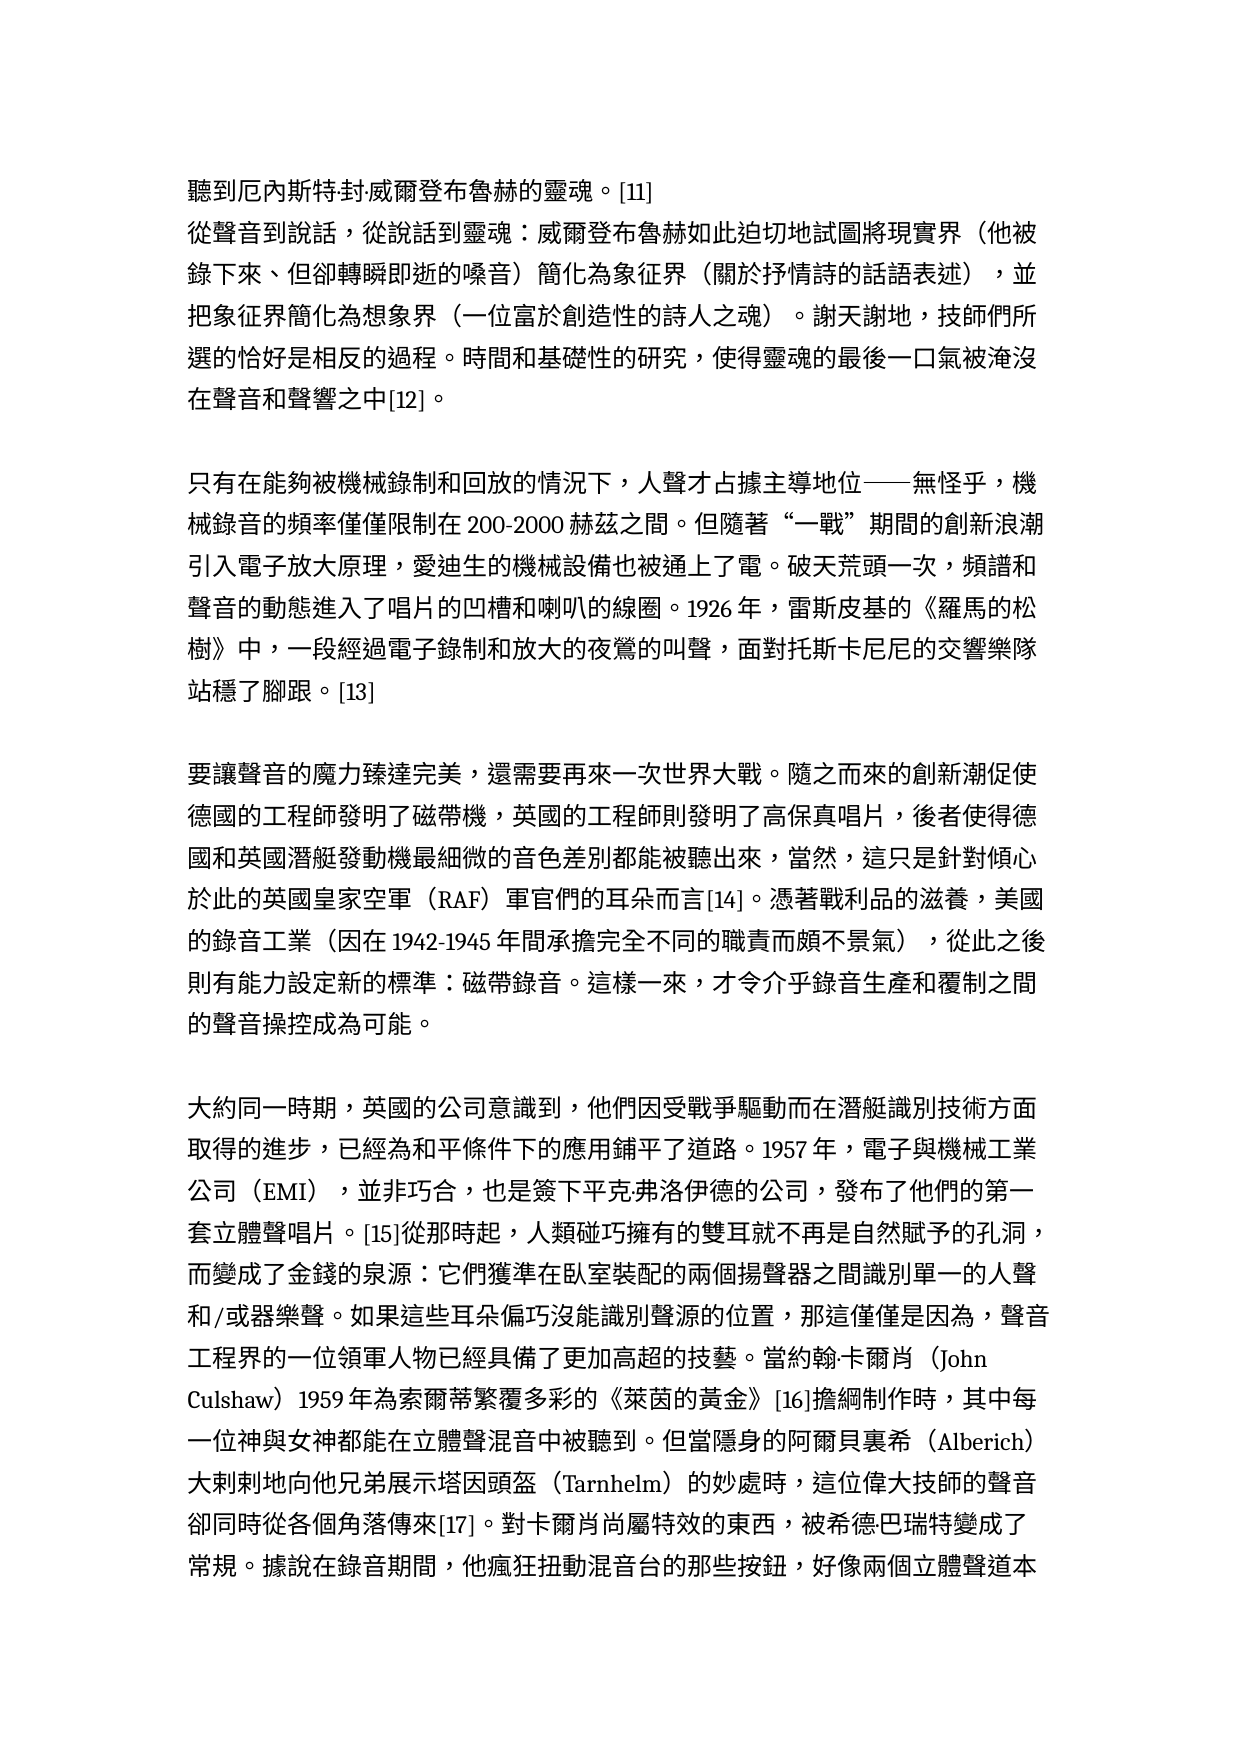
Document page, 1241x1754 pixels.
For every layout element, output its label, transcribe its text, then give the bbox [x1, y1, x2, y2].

text 聽到厄內斯特·封·威爾登布魯赫的靈魂。[11] [187, 169, 1053, 210]
text 從聲音到說話，從說話到靈魂：威爾登布魯赫如此迫切地試圖將現實界（他被錄下來、但卻轉瞬即逝的嗓音）簡化為象征界（關於抒情詩的話語表述），並把象征界簡化為想象界（一位富於創造性的詩人之魂）。謝天謝地，技師們所選的恰好是相反的過程。時間和基礎性的研究，使得靈魂的最後一口氣被淹沒在聲音和聲響之中[12]。 [187, 210, 1053, 419]
text 只有在能夠被機械錄制和回放的情況下，人聲才占據主導地位——無怪乎，機械錄音的頻率僅僅限制在200-2000赫茲之間。但隨著“一戰”期間的創新浪潮引入電子放大原理，愛迪生的機械設備也被通上了電。破天荒頭一次，頻譜和聲音的動態進入了唱片的凹槽和喇叭的線圈。1926年，雷斯皮基的《羅馬的松樹》中，一段經過電子錄制和放大的夜鶯的叫聲，面對托斯卡尼尼的交響樂隊站穩了腳跟。[13] [187, 460, 1053, 710]
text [187, 1085, 1053, 1585]
text 要讓聲音的魔力臻達完美，還需要再來一次世界大戰。隨之而來的創新潮促使德國的工程師發明了磁帶機，英國的工程師則發明了高保真唱片，後者使得德國和英國潛艇發動機最細微的音色差別都能被聽出來，當然，這只是針對傾心於此的英國皇家空軍（RAF）軍官們的耳朵而言[14]。憑著戰利品的滋養，美國的錄音工業（因在1942-1945年間承擔完全不同的職責而頗不景氣），從此之後則有能力設定新的標準：磁帶錄音。這樣一來，才令介乎錄音生產和覆制之間的聲音操控成為可能。 [187, 752, 1053, 1044]
